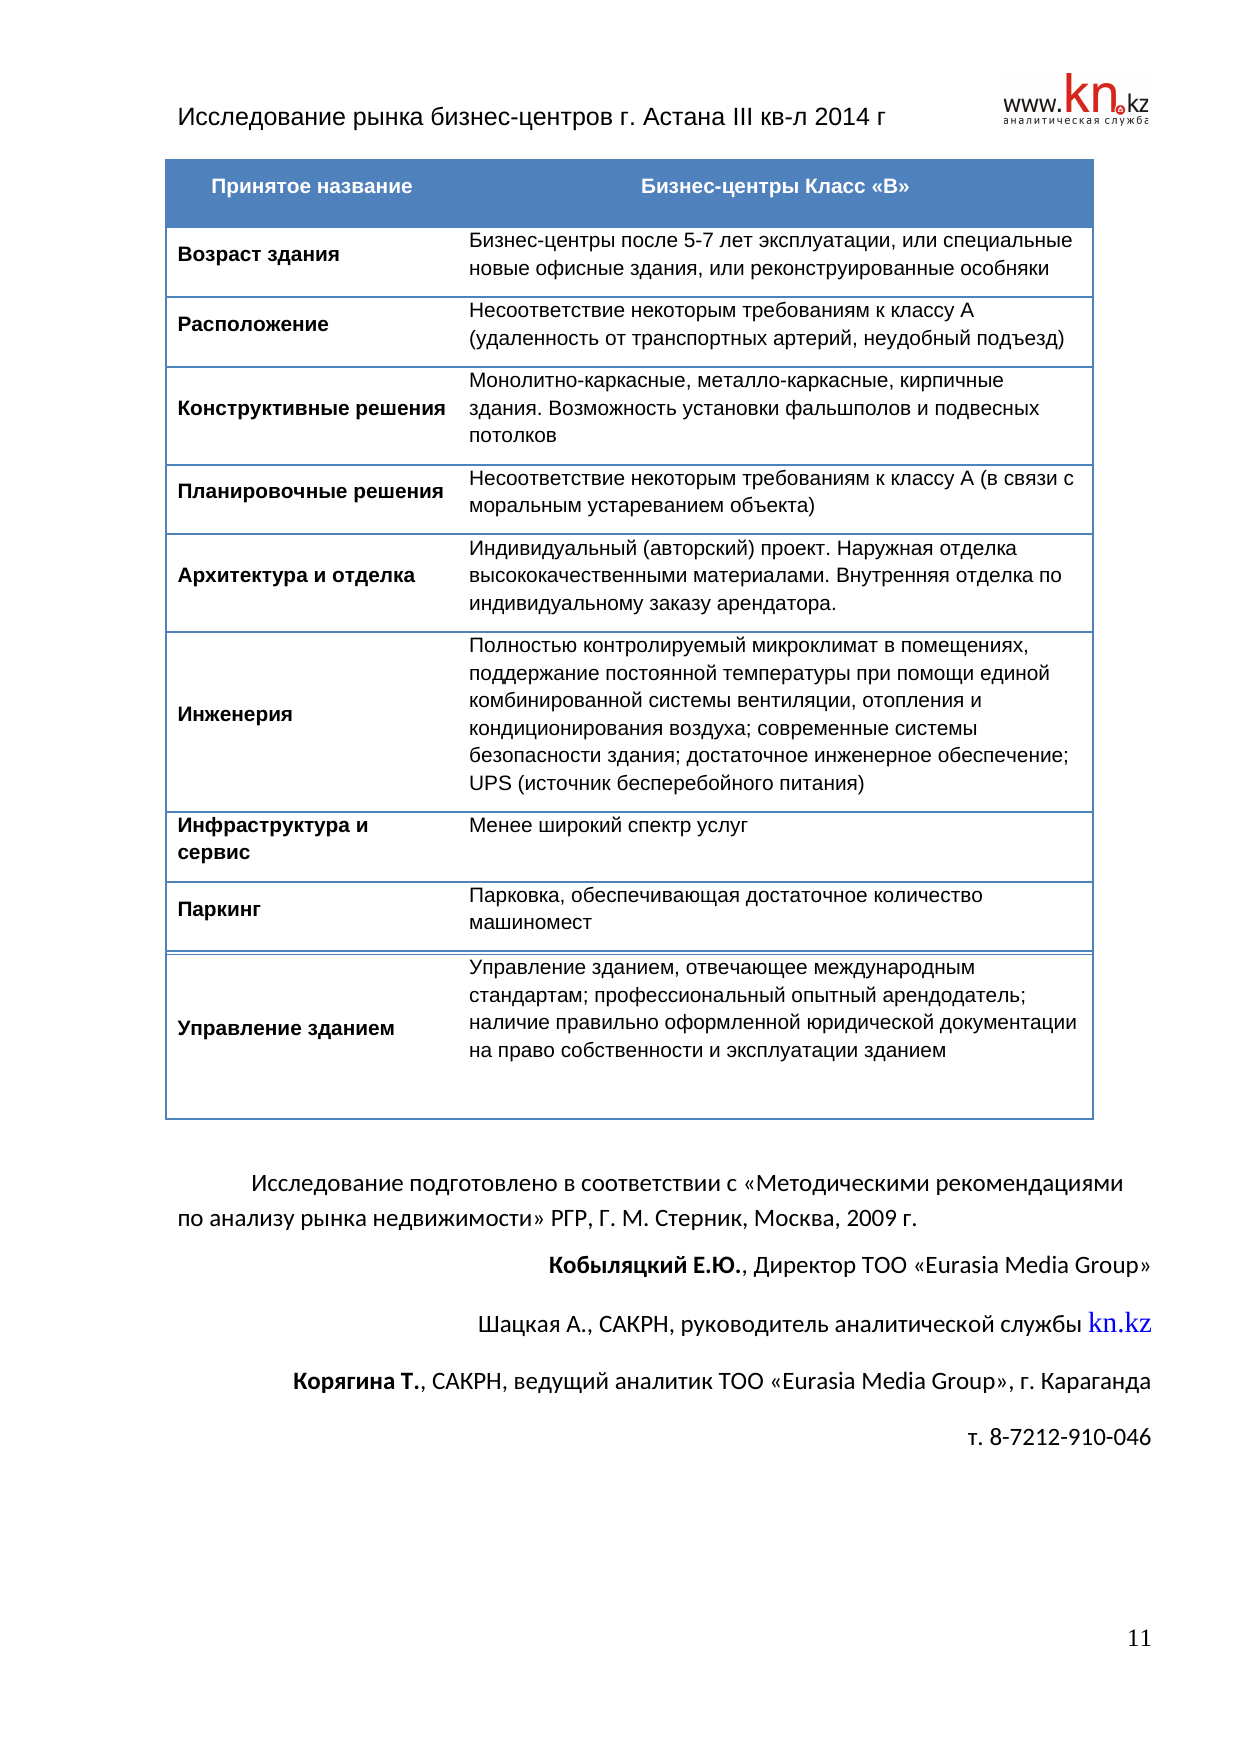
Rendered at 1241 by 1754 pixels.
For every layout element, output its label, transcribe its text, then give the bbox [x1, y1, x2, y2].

table_cell Парковка, обеспечивающая достаточное количество машиномест [458, 883, 1092, 950]
text Кобыляцкий Е.Ю., Директор ТОО «Eurasia Media Group» [177, 1250, 1152, 1280]
text Исследование подготовлено в соответствии с «Методическими рекомендациями по анализу рынка недвижимости» РГР, Г. М. Стерник, Москва, 2009 г. [177, 1167, 1152, 1233]
text т. 8-7212-910-046 [177, 1421, 1152, 1451]
table_cell Индивидуальный (авторский) проект. Наружная отделка высококачественными материалами. Внутренняя отделка по индивидуальному заказу арендатора. [458, 535, 1092, 631]
table_cell Несоответствие некоторым требованиям к классу А (удаленность от транспортных артерий, неудобный подъезд) [458, 298, 1092, 366]
table_cell Управление зданием, отвечающее международным стандартам; профессиональный опытный арендодатель; наличие правильно оформленной юридической документации на право собственности и эксплуатации зданием [458, 955, 1092, 1118]
table_header Принятое название [167, 161, 458, 226]
table_header Бизнес-центры Класс «В» [458, 161, 1092, 226]
table_cell Инженерия [167, 633, 458, 811]
table_cell Несоответствие некоторым требованиям к классу А (в связи с моральным устареванием объекта) [458, 466, 1092, 533]
table_cell Монолитно-каркасные, металло-каркасные, кирпичные здания. Возможность установки фальшполов и подвесных потолков [458, 368, 1092, 463]
table_cell Возраст здания [167, 228, 458, 296]
table_cell Планировочные решения [167, 466, 458, 533]
text Шацкая А., САКРН, руководитель аналитической службы kn.kz [177, 1306, 1152, 1339]
table_cell Управление зданием [167, 955, 458, 1118]
table_cell Паркинг [167, 883, 458, 950]
picture [1003, 73, 1149, 126]
table_cell Инфраструктура и сервис [167, 813, 458, 881]
table_cell Менее широкий спектр услуг [458, 813, 1092, 881]
text Корягина Т., САКРН, ведущий аналитик ТОО «Eurasia Media Group», г. Караганда [177, 1365, 1152, 1395]
table_cell Конструктивные решения [167, 368, 458, 463]
table_cell Архитектура и отделка [167, 535, 458, 631]
table_cell Бизнес-центры после 5-7 лет эксплуатации, или специальные новые офисные здания, или реконструированные особняки [458, 228, 1092, 296]
table_cell Полностью контролируемый микроклимат в помещениях, поддержание постоянной температуры при помощи единой комбинированной системы вентиляции, отопления и кондиционирования воздуха; современные системы безопасности здания; достаточное инженерное обеспечение; UPS (источник бесперебойного питания) [458, 633, 1092, 811]
table_cell Расположение [167, 298, 458, 366]
